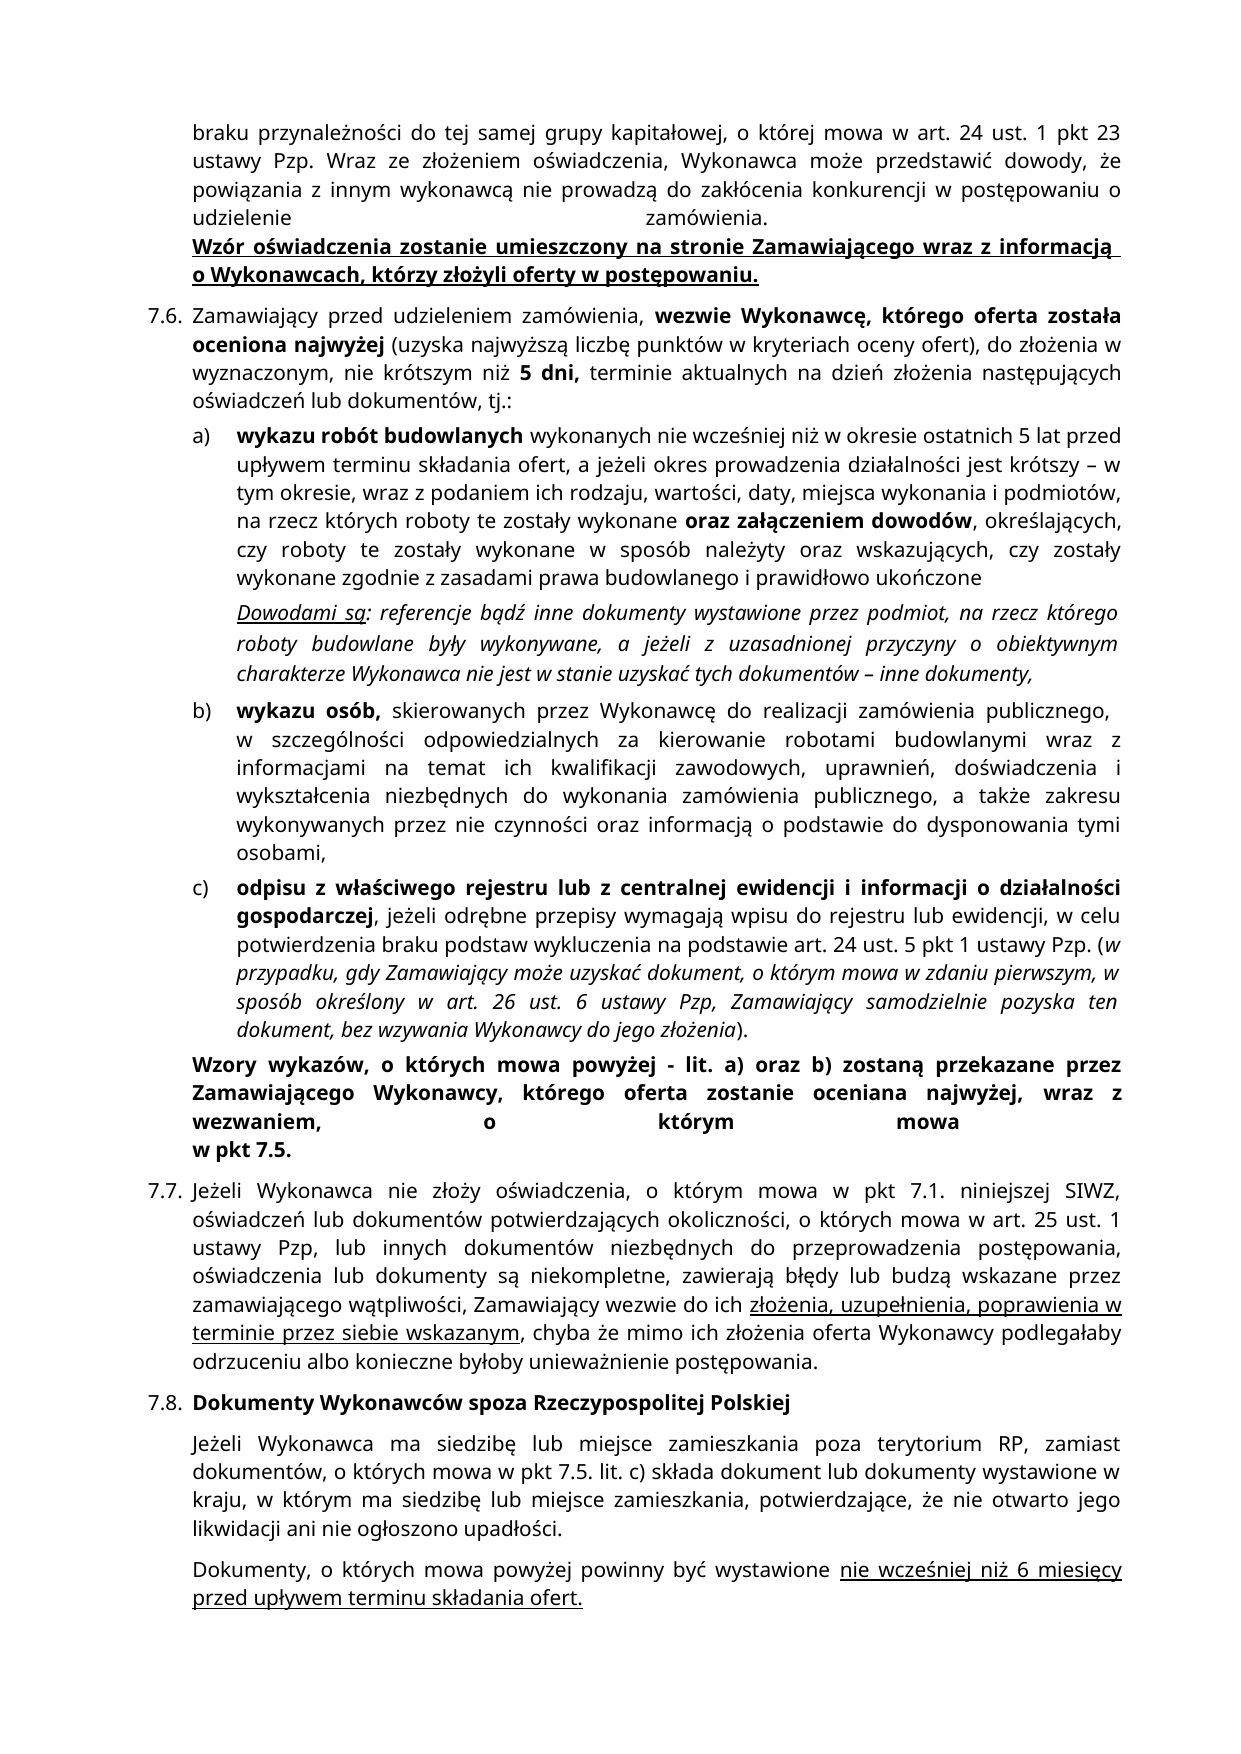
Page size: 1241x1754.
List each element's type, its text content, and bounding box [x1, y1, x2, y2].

list wykazu osób, skierowanych przez Wykonawcę do realizacji zamówienia publicznego, w szczególności odpowiedzialnych za kierowanie robotami budowlanymi wraz z informacjami na temat ich kwalifikacji zawodowych, uprawnień, doświadczenia i wykształcenia niezbędnych do wykonania zamówienia publicznego, a także zakresu wykonywanych przez nie czynności oraz informacją o podstawie do dysponowania tymi osobami, [192, 696, 1122, 867]
text Jeżeli Wykonawca ma siedzibę lub miejsce zamieszkania poza terytorium RP, zamiast dokumentów, o których mowa w pkt 7.5. lit. c) składa dokument lub dokumenty wystawione w kraju, w którym ma siedzibę lub miejsce zamieszkania, potwierdzające, że nie otwarto jego likwidacji ani nie ogłoszono upadłości. [192, 1429, 1122, 1542]
list wykazu robót budowlanych wykonanych nie wcześniej niż w okresie ostatnich 5 lat przed upływem terminu składania ofert, a jeżeli okres prowadzenia działalności jest krótszy – w tym okresie, wraz z podaniem ich rodzaju, wartości, daty, miejsca wykonania i podmiotów, na rzecz których roboty te zostały wykonane oraz załączeniem dowodów, określających, czy roboty te zostały wykonane w sposób należyty oraz wskazujących, czy zostały wykonane zgodnie z zasadami prawa budowlanego i prawidłowo ukończone [192, 421, 1122, 592]
list Dokumenty Wykonawców spoza Rzeczypospolitej Polskiej [148, 1388, 1122, 1416]
list Jeżeli Wykonawca nie złoży oświadczenia, o którym mowa w pkt 7.1. niniejszej SIWZ, oświadczeń lub dokumentów potwierdzających okoliczności, o których mowa w art. 25 ust. 1 ustawy Pzp, lub innych dokumentów niezbędnych do przeprowadzenia postępowania, oświadczenia lub dokumenty są niekompletne, zawierają błędy lub budzą wskazane przez zamawiającego wątpliwości, Zamawiający wezwie do ich złożenia, uzupełnienia, poprawienia w terminie przez siebie wskazanym, chyba że mimo ich złożenia oferta Wykonawcy podlegałaby odrzuceniu albo konieczne byłoby unieważnienie postępowania. [148, 1176, 1122, 1375]
text Dokumenty, o których mowa powyżej powinny być wystawione nie wcześniej niż 6 miesięcy przed upływem terminu składania ofert. [192, 1555, 1122, 1612]
list Wzory wykazów, o których mowa powyżej - lit. a) oraz b) zostaną przekazane przez Zamawiającego Wykonawcy, którego oferta zostanie oceniana najwyżej, wraz z wezwaniem, o którym mowa w pkt 7.5. [192, 1050, 1122, 1164]
text Dowodami są: referencje bądź inne dokumenty wystawione przez podmiot, na rzecz którego roboty budowlane były wykonywane, a jeżeli z uzasadnionej przyczyny o obiektywnym charakterze Wykonawca nie jest w stanie uzyskać tych dokumentów – inne dokumenty, [236, 598, 1122, 688]
list odpisu z właściwego rejestru lub z centralnej ewidencji i informacji o działalności gospodarczej, jeżeli odrębne przepisy wymagają wpisu do rejestru lub ewidencji, w celu potwierdzenia braku podstaw wykluczenia na podstawie art. 24 ust. 5 pkt 1 ustawy Pzp. (w przypadku, gdy Zamawiający może uzyskać dokument, o którym mowa w zdaniu pierwszym, w sposób określony w art. 26 ust. 6 ustawy Pzp, Zamawiający samodzielnie pozyska ten dokument, bez wzywania Wykonawcy do jego złożenia). [192, 873, 1122, 1044]
list Zamawiający przed udzieleniem zamówienia, wezwie Wykonawcę, którego oferta została oceniona najwyżej (uzyska najwyższą liczbę punktów w kryteriach oceny ofert), do złożenia w wyznaczonym, nie krótszym niż 5 dni, terminie aktualnych na dzień złożenia następujących oświadczeń lub dokumentów, tj.: [148, 301, 1122, 415]
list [148, 118, 1122, 289]
